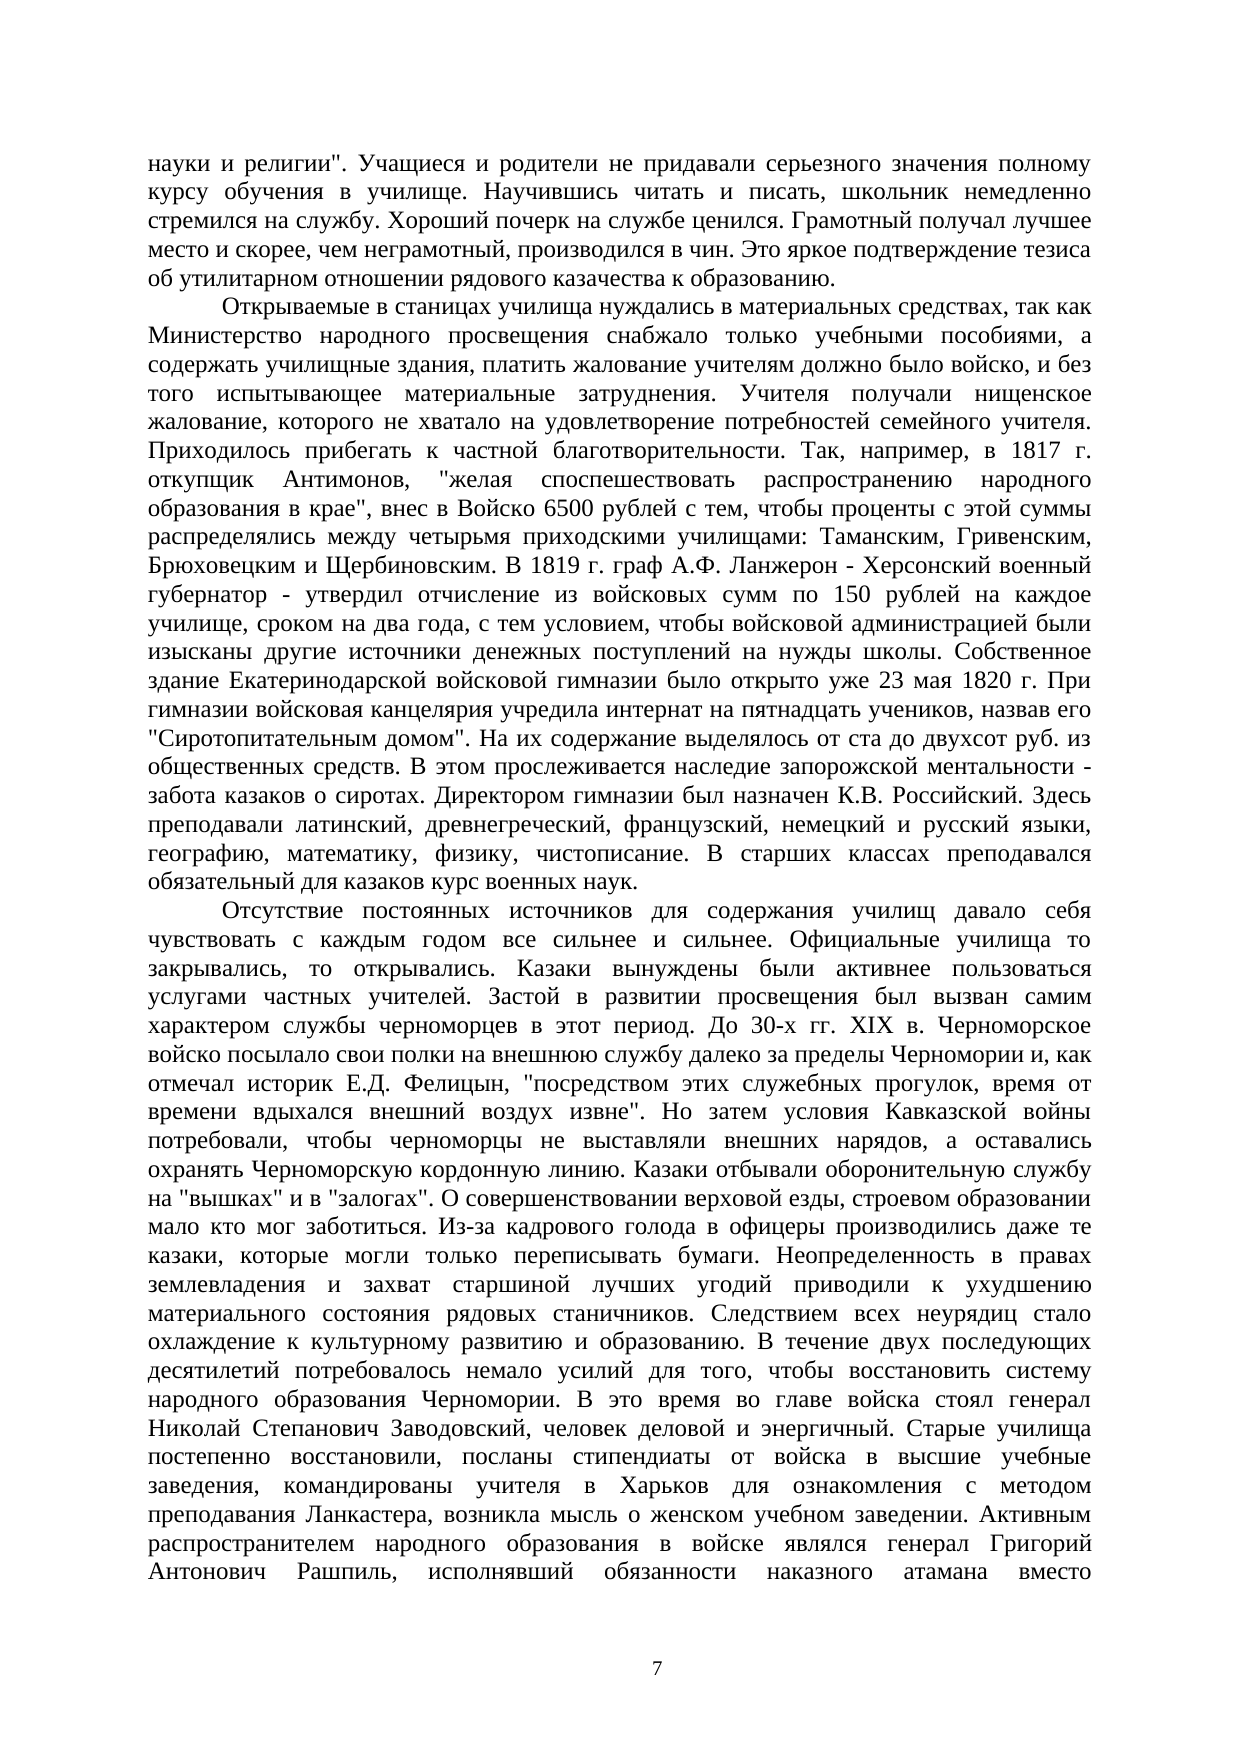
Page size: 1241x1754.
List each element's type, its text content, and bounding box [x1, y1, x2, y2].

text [148, 148, 1092, 291]
text Открываемые в станицах училища нуждались в материальных средствах, так как Министерство народного просвещения снабжало только учебными пособиями, а содержать училищные здания, платить жалование учителям должно было войско, и без того испытывающее материальные затруднения. Учителя получали нищенское жалование, которого не хватало на удовлетворение потребностей семейного учителя. Приходилось прибегать к частной благотворительности. Так, например, в 1817 г. откупщик Антимонов, "желая споспешествовать распространению народного образования в крае", внес в Войско 6500 рублей с тем, чтобы проценты с этой суммы распределялись между четырьмя приходскими училищами: Таманским, Гривенским, Брюховецким и Щербиновским. В 1819 г. граф А.Ф. Ланжерон - Херсонский военный губернатор - утвердил отчисление из войсковых сумм по 150 рублей на каждое училище, сроком на два года, с тем условием, чтобы войсковой администрацией были изысканы другие источники денежных поступлений на нужды школы. Собственное здание Екатеринодарской войсковой гимназии было открыто уже 23 мая 1820 г. При гимназии войсковая канцелярия учредила интернат на пятнадцать учеников, назвав его "Сиротопитательным домом". На их содержание выделялось от ста до двухсот руб. из общественных средств. В этом прослеживается наследие запорожской ментальности - забота казаков о сиротах. Директором гимназии был назначен К.В. Российский. Здесь преподавали латинский, древнегреческий, французский, немецкий и русский языки, географию, математику, физику, чистописание. В старших классах преподавался обязательный для казаков курс военных наук. [148, 291, 1092, 895]
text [148, 895, 1092, 1585]
